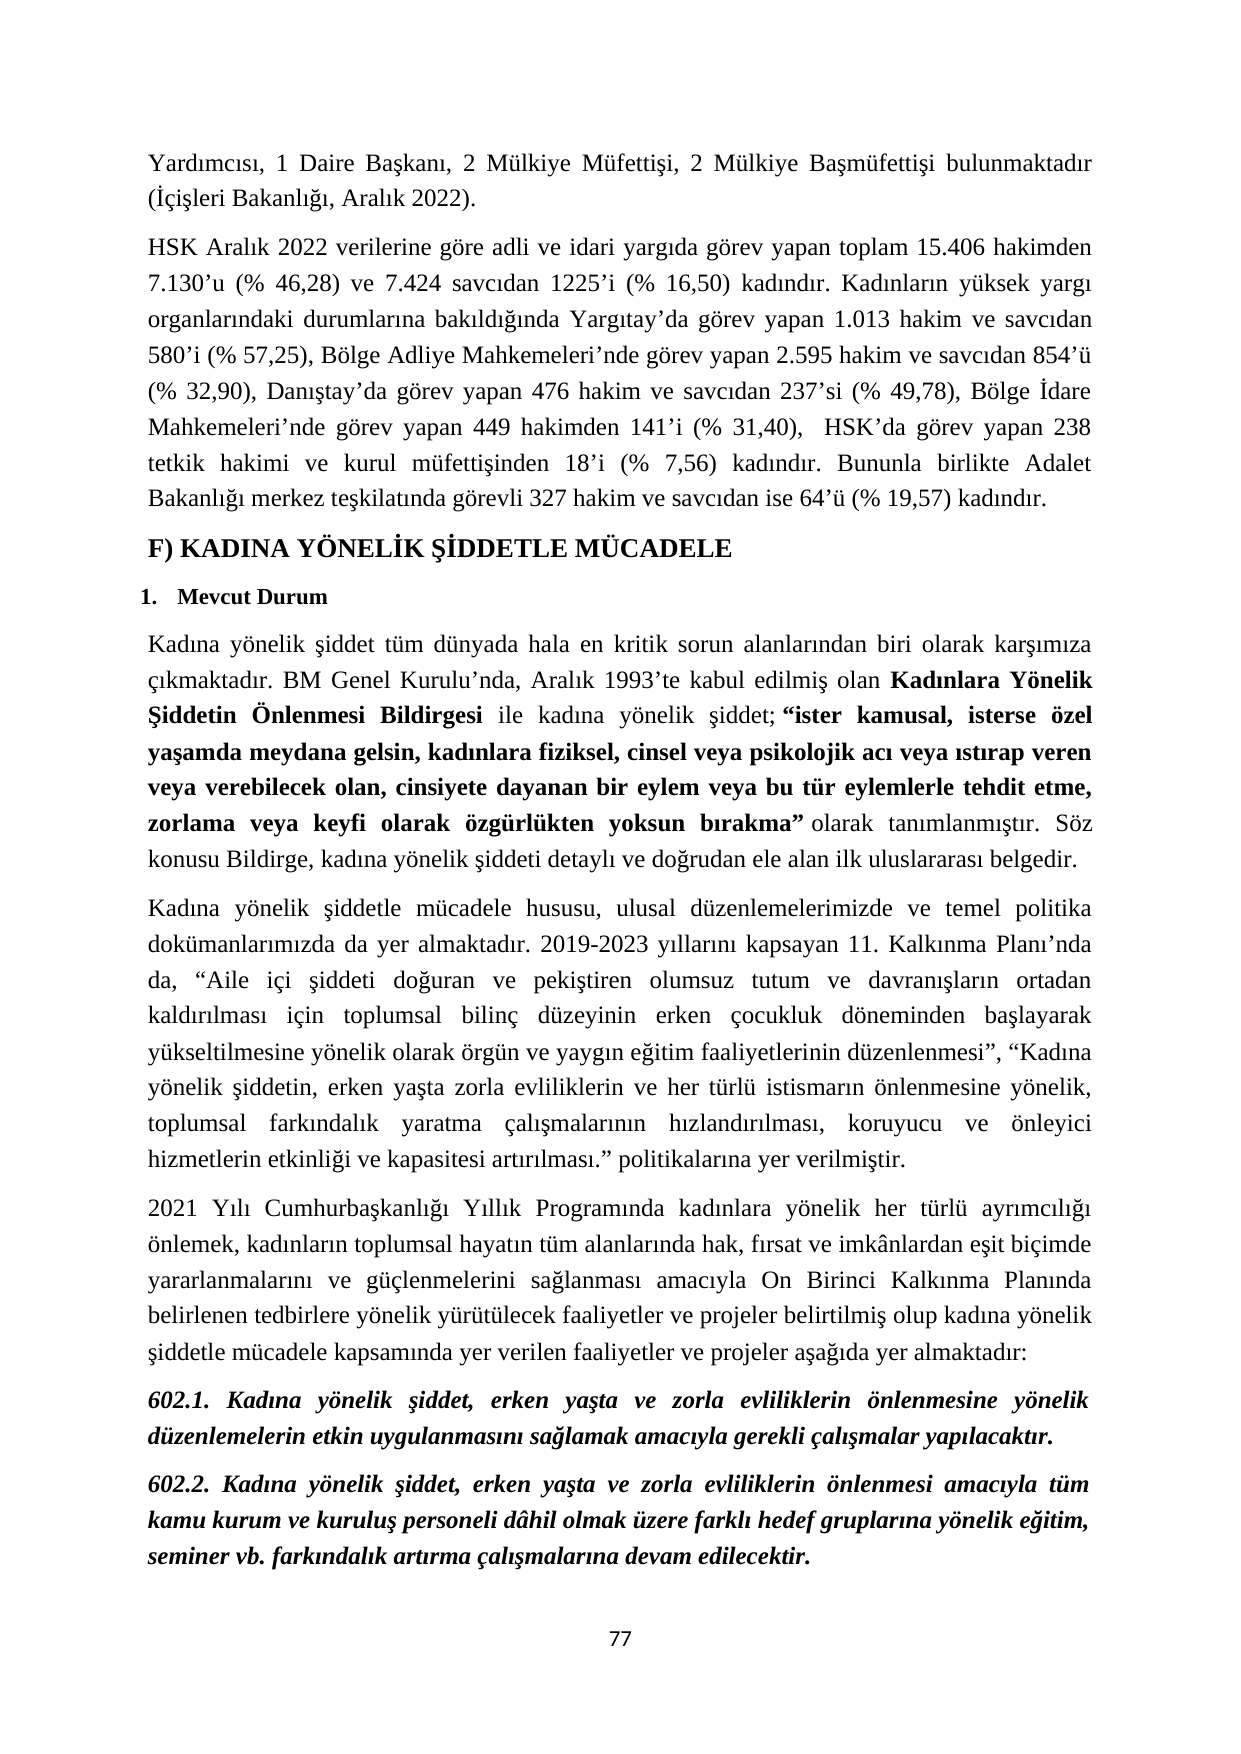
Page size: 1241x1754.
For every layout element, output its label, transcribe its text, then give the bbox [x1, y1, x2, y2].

text HSK Aralık 2022 verilerine göre adli ve idari yargıda görev yapan toplam 15.406 hakimden 7.130’u (% 46,28) ve 7.424 savcıdan 1225’i (% 16,50) kadındır. Kadınların yüksek yargı organlarındaki durumlarına bakıldığında Yargıtay’da görev yapan 1.013 hakim ve savcıdan 580’i (% 57,25), Bölge Adliye Mahkemeleri’nde görev yapan 2.595 hakim ve savcıdan 854’ü (% 32,90), Danıştay’da görev yapan 476 hakim ve savcıdan 237’si (% 49,78), Bölge İdare Mahkemeleri’nde görev yapan 449 hakimden 141’i (% 31,40), HSK’da görev yapan 238 tetkik hakimi ve kurul müfettişinden 18’i (% 7,56) kadındır. Bununla birlikte Adalet Bakanlığı merkez teşkilatında görevli 327 hakim ve savcıdan ise 64’ü (% 19,57) kadındır. [148, 232, 1093, 512]
text 2021 Yılı Cumhurbaşkanlığı Yıllık Programında kadınlara yönelik her türlü ayrımcılığı önlemek, kadınların toplumsal hayatın tüm alanlarında hak, fırsat ve imkânlardan eşit biçimde yararlanmalarını ve güçlenmelerini sağlanması amacıyla On Birinci Kalkınma Planında belirlenen tedbirlere yönelik yürütülecek faaliyetler ve projeler belirtilmiş olup kadına yönelik şiddetle mücadele kapsamında yer verilen faaliyetler ve projeler aşağıda yer almaktadır: [148, 1193, 1093, 1365]
text 602.2. Kadına yönelik şiddet, erken yaşta ve zorla evliliklerin önlenmesi amacıyla tüm kamu kurum ve kuruluş personeli dâhil olmak üzere farklı hedef gruplarına yönelik eğitim, seminer vb. farkındalık artırma çalışmalarına devam edilecektir. [148, 1469, 1093, 1570]
text Kadına yönelik şiddetle mücadele hususu, ulusal düzenlemelerimizde ve temel politika dokümanlarımızda da yer almaktadır. 2019-2023 yıllarını kapsayan 11. Kalkınma Planı’nda da, “Aile içi şiddeti doğuran ve pekiştiren olumsuz tutum ve davranışların ortadan kaldırılması için toplumsal bilinç düzeyinin erken çocukluk döneminden başlayarak yükseltilmesine yönelik olarak örgün ve yaygın eğitim faaliyetlerinin düzenlenmesi”, “Kadına yönelik şiddetin, erken yaşta zorla evliliklerin ve her türlü istismarın önlenmesine yönelik, toplumsal farkındalık yaratma çalışmalarının hızlandırılması, koruyucu ve önleyici hizmetlerin etkinliği ve kapasitesi artırılması.” politikalarına yer verilmiştir. [148, 893, 1093, 1173]
text Kadına yönelik şiddet tüm dünyada hala en kritik sorun alanlarından biri olarak karşımıza çıkmaktadır. BM Genel Kurulu’nda, Aralık 1993’te kabul edilmiş olan Kadınlara Yönelik Şiddetin Önlenmesi Bildirgesi ile kadına yönelik şiddet; “ister kamusal, isterse özel yaşamda meydana gelsin, kadınlara fiziksel, cinsel veya psikolojik acı veya ıstırap veren veya verebilecek olan, cinsiyete dayanan bir eylem veya bu tür eylemlerle tehdit etme, zorlama veya keyfi olarak özgürlükten yoksun bırakma” olarak tanımlanmıştır. Söz konusu Bildirge, kadına yönelik şiddeti detaylı ve doğrudan ele alan ilk uluslararası belgedir. [148, 629, 1093, 873]
text 602.1. Kadına yönelik şiddet, erken yaşta ve zorla evliliklerin önlenmesine yönelik düzenlemelerin etkin uygulanmasını sağlamak amacıyla gerekli çalışmalar yapılacaktır. [148, 1385, 1093, 1450]
subtitle F) KADINA YÖNELİK ŞİDDETLE MÜCADELE [148, 532, 1093, 563]
subtitle Mevcut Durum [140, 583, 1093, 610]
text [148, 148, 1093, 212]
